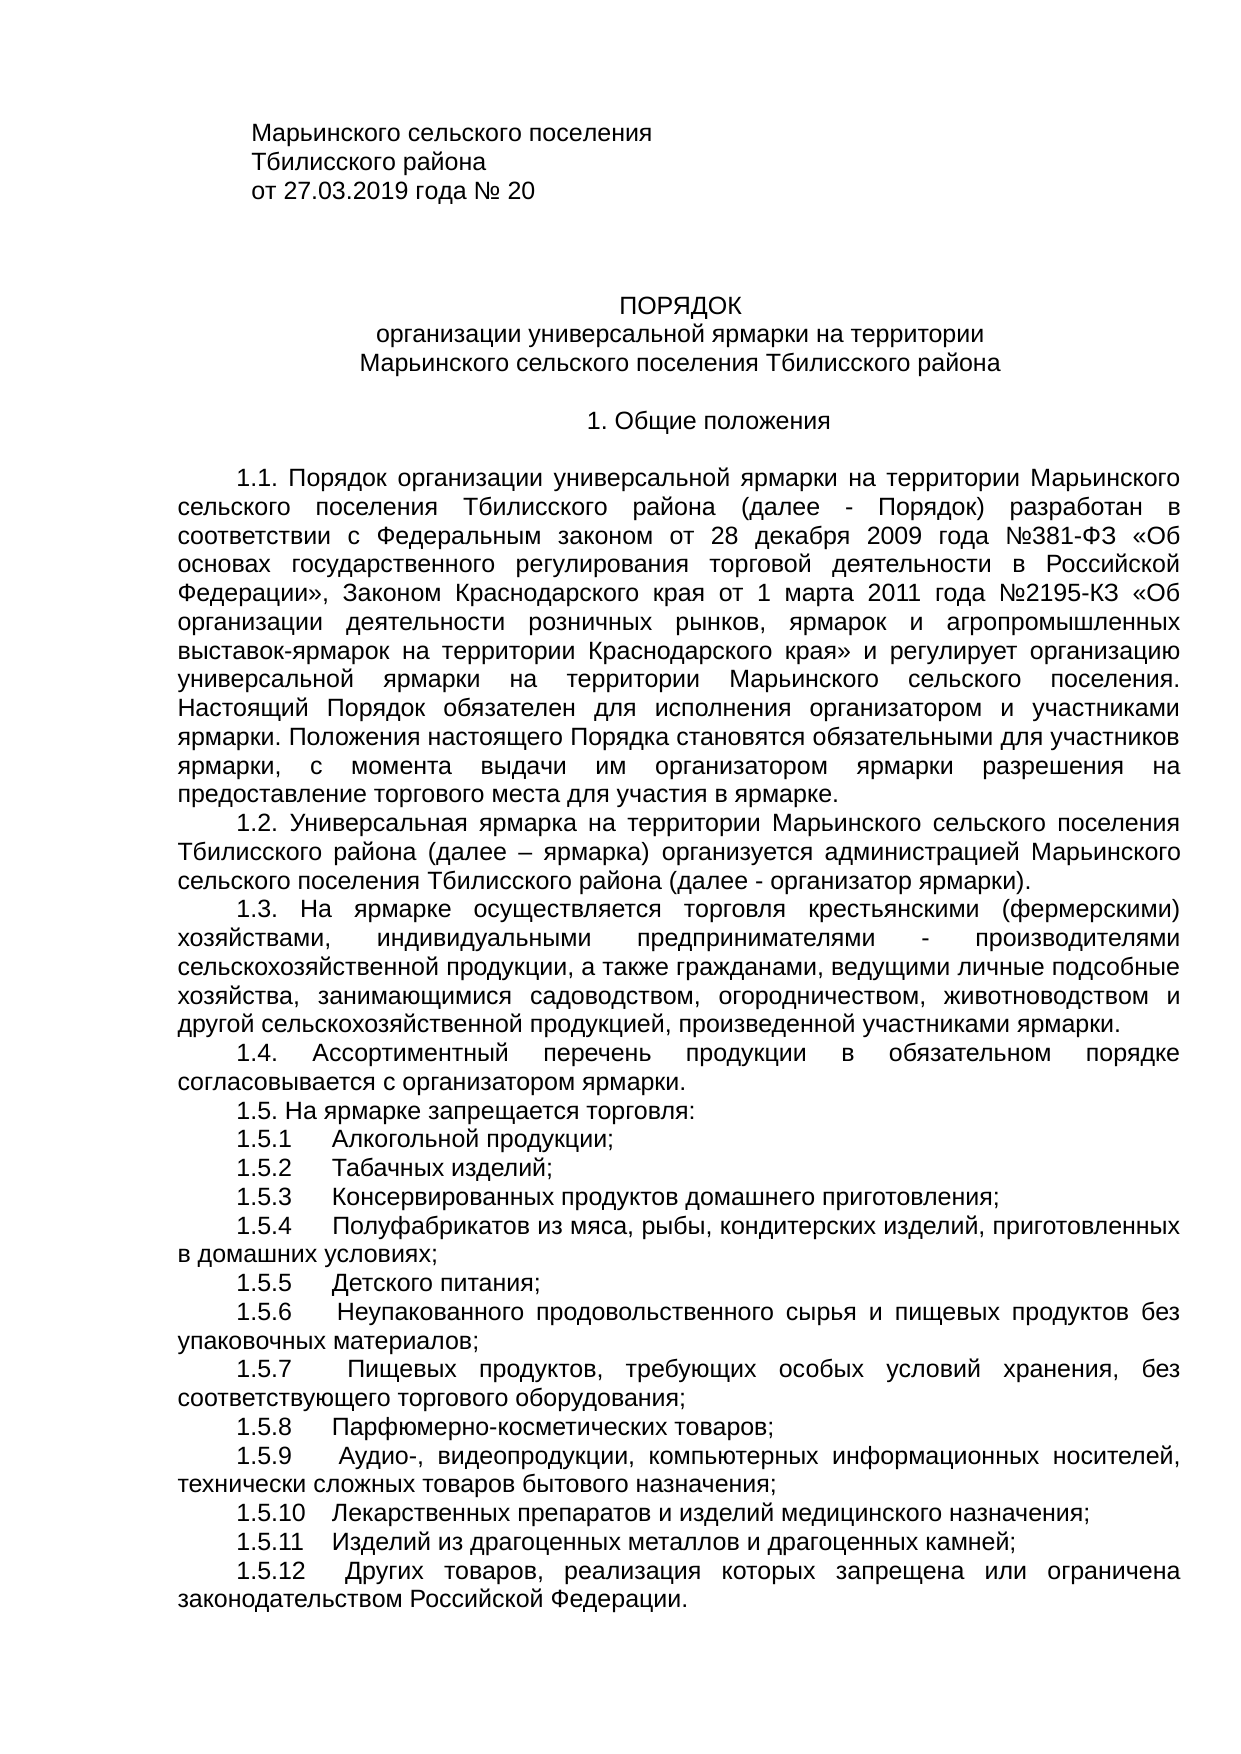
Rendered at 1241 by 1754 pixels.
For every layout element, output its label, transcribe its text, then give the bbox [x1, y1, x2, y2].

list Консервированных продуктов домашнего приготовления; [177, 1182, 1181, 1211]
text Тбилисского района [251, 147, 1181, 176]
text 1. Общие положения [177, 406, 1181, 434]
text 1.5. На ярмарке запрещается торговля: [177, 1096, 1181, 1124]
list Алкогольной продукции; [177, 1124, 1181, 1153]
list Табачных изделий; [177, 1153, 1181, 1182]
text организации универсальной ярмарки на территории [177, 319, 1181, 348]
text от 27.03.2019 года № 20 [251, 176, 1181, 204]
text 1.2. Универсальная ярмарка на территории Марьинского сельского поселения Тбилисского района (далее – ярмарка) организуется администрацией Марьинского сельского поселения Тбилисского района (далее - организатор ярмарки). [177, 808, 1181, 894]
text Марьинского сельского поселения [251, 118, 1181, 147]
text ПОРЯДОК [177, 291, 1181, 319]
list Детского питания; [177, 1268, 1181, 1297]
list Других товаров, реализация которых запрещена или ограничена законодательством Российской Федерации. [177, 1556, 1181, 1613]
list Лекарственных препаратов и изделий медицинского назначения; [177, 1498, 1181, 1527]
text Марьинского сельского поселения Тбилисского района [177, 348, 1181, 377]
list Аудио-, видеопродукции, компьютерных информационных носителей, технически сложных товаров бытового назначения; [177, 1441, 1181, 1498]
list Пищевых продуктов, требующих особых условий хранения, без соответствующего торгового оборудования; [177, 1354, 1181, 1412]
list Парфюмерно-косметических товаров; [177, 1412, 1181, 1441]
list Неупакованного продовольственного сырья и пищевых продуктов без упаковочных материалов; [177, 1297, 1181, 1354]
text 1.3. На ярмарке осуществляется торговля крестьянскими (фермерскими) хозяйствами, индивидуальными предпринимателями - производителями сельскохозяйственной продукции, а также гражданами, ведущими личные подсобные хозяйства, занимающимися садоводством, огородничеством, животноводством и другой сельскохозяйственной продукцией, произведенной участниками ярмарки. [177, 894, 1181, 1038]
list Изделий из драгоценных металлов и драгоценных камней; [177, 1527, 1181, 1556]
list Полуфабрикатов из мяса, рыбы, кондитерских изделий, приготовленных в домашних условиях; [177, 1211, 1181, 1268]
text 1.4. Ассортиментный перечень продукции в обязательном порядке согласовывается с организатором ярмарки. [177, 1038, 1181, 1096]
text 1.1. Порядок организации универсальной ярмарки на территории Марьинского сельского поселения Тбилисского района (далее - Порядок) разработан в соответствии с Федеральным законом от 28 декабря 2009 года №381-ФЗ «Об основах государственного регулирования торговой деятельности в Российской Федерации», Законом Краснодарского края от 1 марта 2011 года №2195-КЗ «Об организации деятельности розничных рынков, ярмарок и агропромышленных выставок-ярмарок на территории Краснодарского края» и регулирует организацию универсальной ярмарки на территории Марьинского сельского поселения. Настоящий Порядок обязателен для исполнения организатором и участниками ярмарки. Положения настоящего Порядка становятся обязательными для участников ярмарки, с момента выдачи им организатором ярмарки разрешения на предоставление торгового места для участия в ярмарке. [177, 463, 1181, 808]
